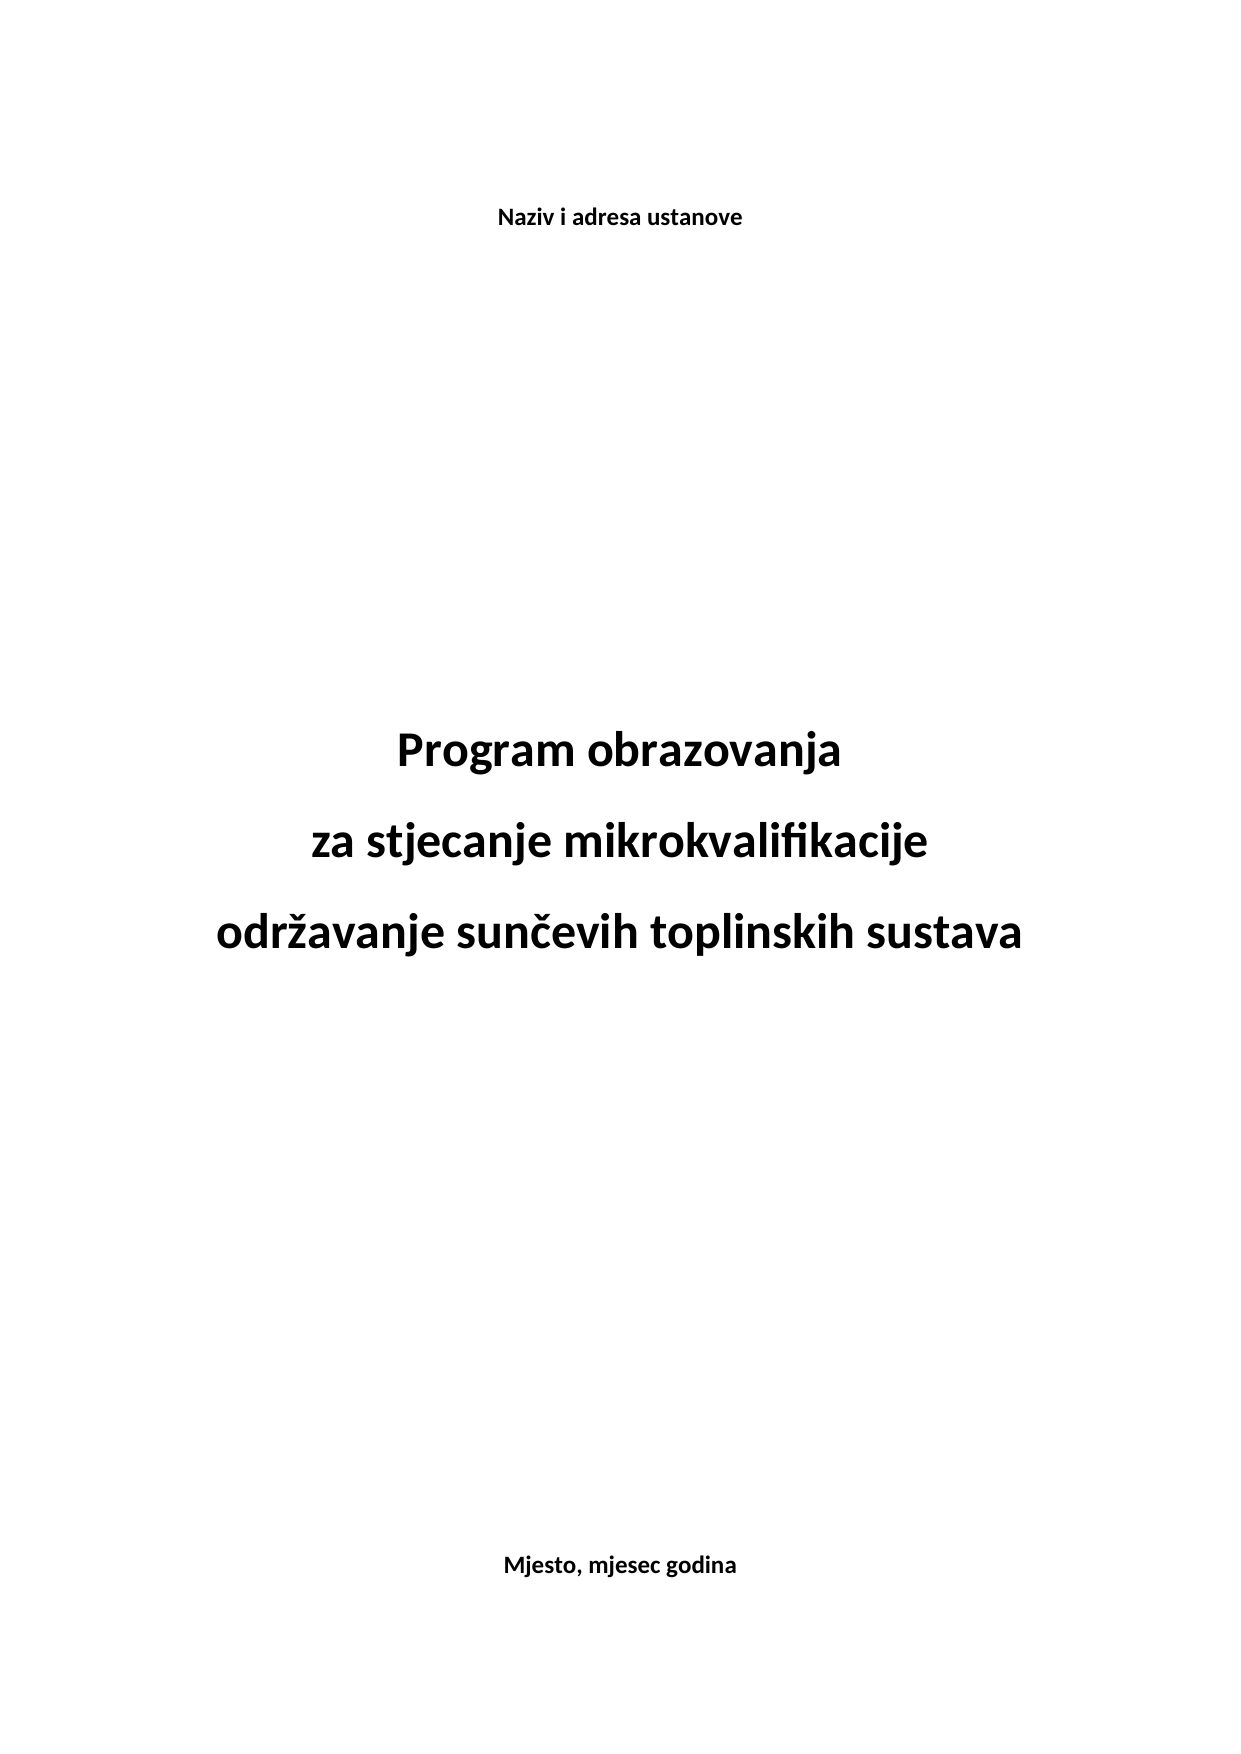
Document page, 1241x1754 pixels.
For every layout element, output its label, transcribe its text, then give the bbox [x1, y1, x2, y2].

text Mjesto, mjesec godina [148, 1549, 1093, 1580]
text Naziv i adresa ustanove [148, 201, 1093, 232]
text za stjecanje mikrokvalifikacije [148, 809, 1093, 870]
text Program obrazovanja [148, 718, 1093, 779]
text održavanje sunčevih toplinskih sustava [148, 900, 1093, 961]
